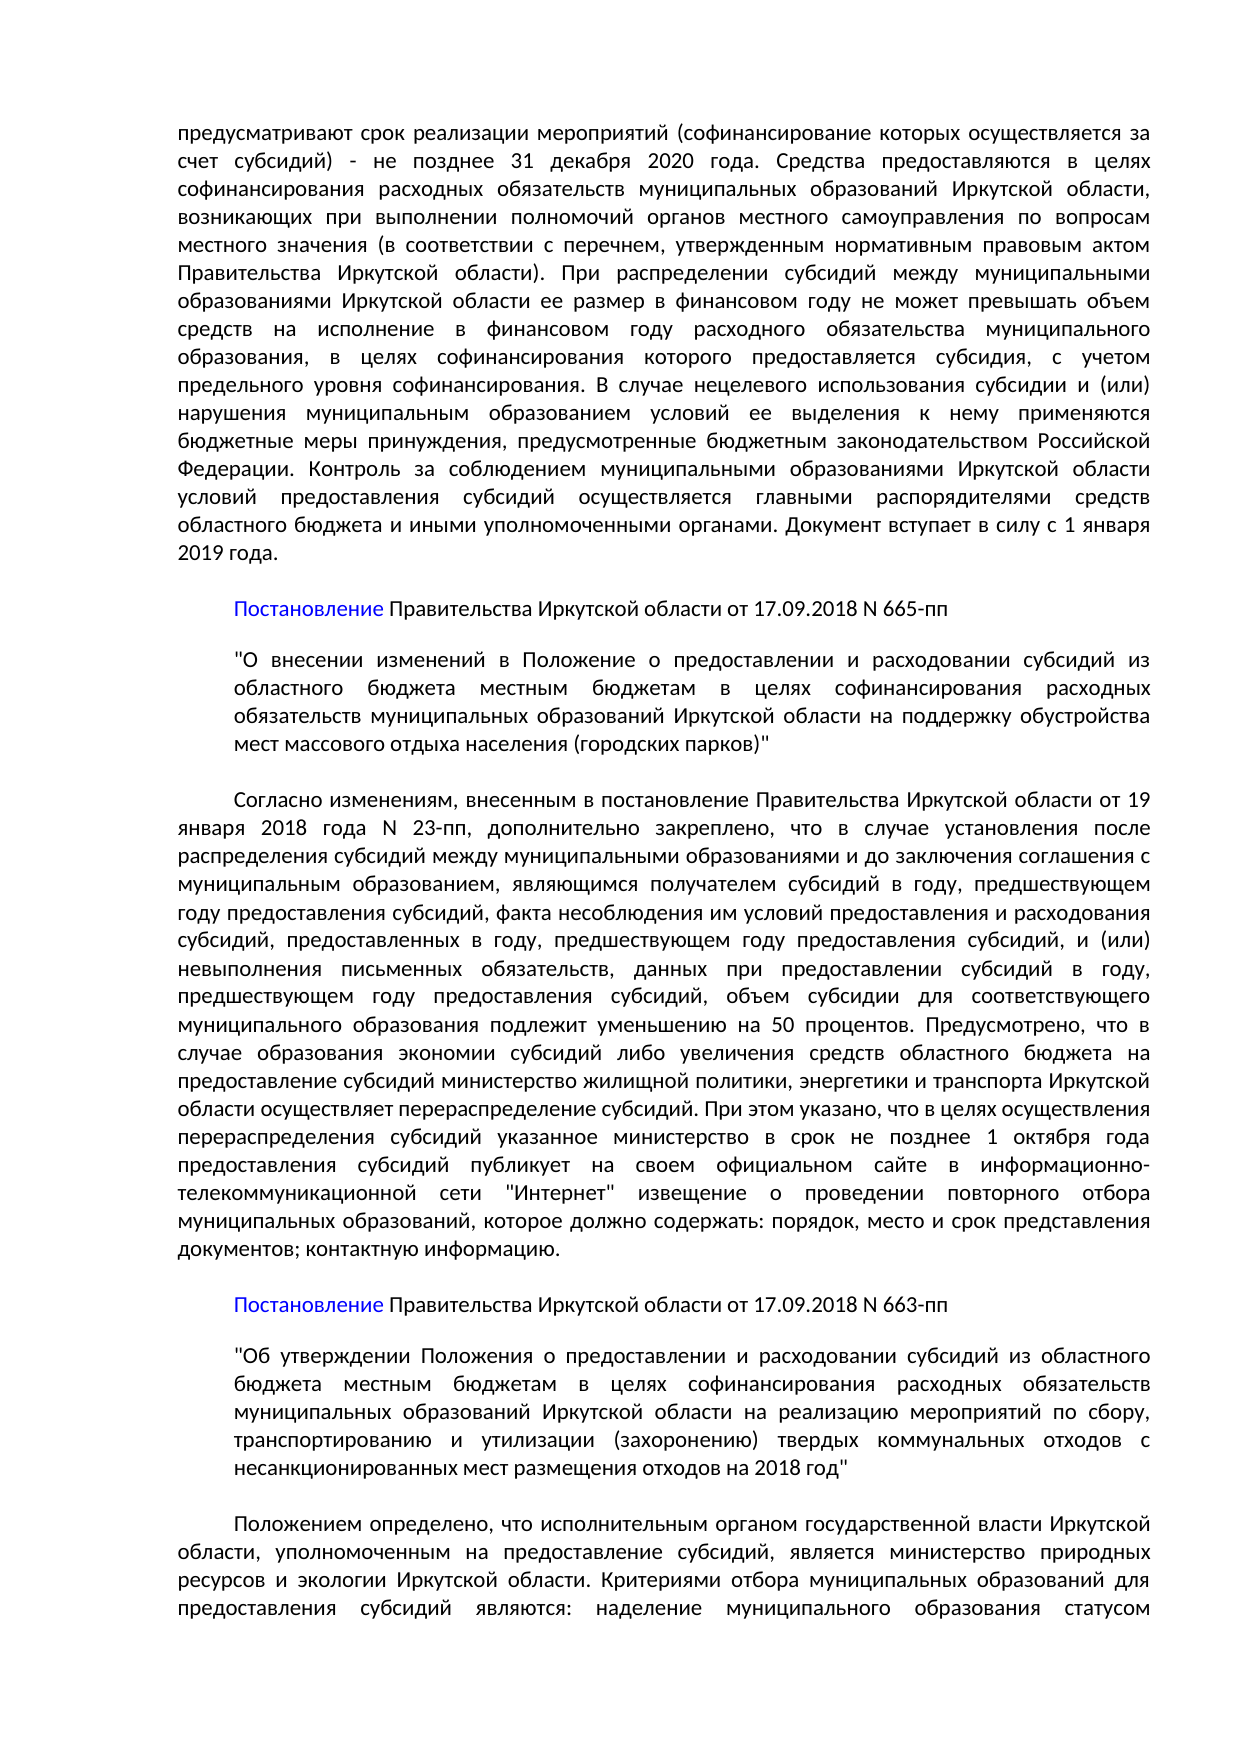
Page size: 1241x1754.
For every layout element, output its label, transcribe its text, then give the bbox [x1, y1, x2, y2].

text Постановление Правительства Иркутской области от 17.09.2018 N 663-пп [233, 1290, 1152, 1318]
text "О внесении изменений в Положение о предоставлении и расходовании субсидий из областного бюджета местным бюджетам в целях софинансирования расходных обязательств муниципальных образований Иркутской области на поддержку обустройства мест массового отдыха населения (городских парков)" [233, 645, 1152, 757]
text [177, 1509, 1152, 1621]
text Согласно изменениям, внесенным в постановление Правительства Иркутской области от 19 января 2018 года N 23-пп, дополнительно закреплено, что в случае установления после распределения субсидий между муниципальными образованиями и до заключения соглашения с муниципальным образованием, являющимся получателем субсидий в году, предшествующем году предоставления субсидий, факта несоблюдения им условий предоставления и расходования субсидий, предоставленных в году, предшествующем году предоставления субсидий, и (или) невыполнения письменных обязательств, данных при предоставлении субсидий в году, предшествующем году предоставления субсидий, объем субсидии для соответствующего муниципального образования подлежит уменьшению на 50 процентов. Предусмотрено, что в случае образования экономии субсидий либо увеличения средств областного бюджета на предоставление субсидий министерство жилищной политики, энергетики и транспорта Иркутской области осуществляет перераспределение субсидий. При этом указано, что в целях осуществления перераспределения субсидий указанное министерство в срок не позднее 1 октября года предоставления субсидий публикует на своем официальном сайте в информационно-телекоммуникационной сети "Интернет" извещение о проведении повторного отбора муниципальных образований, которое должно содержать: порядок, место и срок представления документов; контактную информацию. [177, 786, 1152, 1262]
text Постановление Правительства Иркутской области от 17.09.2018 N 665-пп [233, 594, 1152, 622]
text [177, 118, 1152, 566]
text "Об утверждении Положения о предоставлении и расходовании субсидий из областного бюджета местным бюджетам в целях софинансирования расходных обязательств муниципальных образований Иркутской области на реализацию мероприятий по сбору, транспортированию и утилизации (захоронению) твердых коммунальных отходов с несанкционированных мест размещения отходов на 2018 год" [233, 1341, 1152, 1481]
